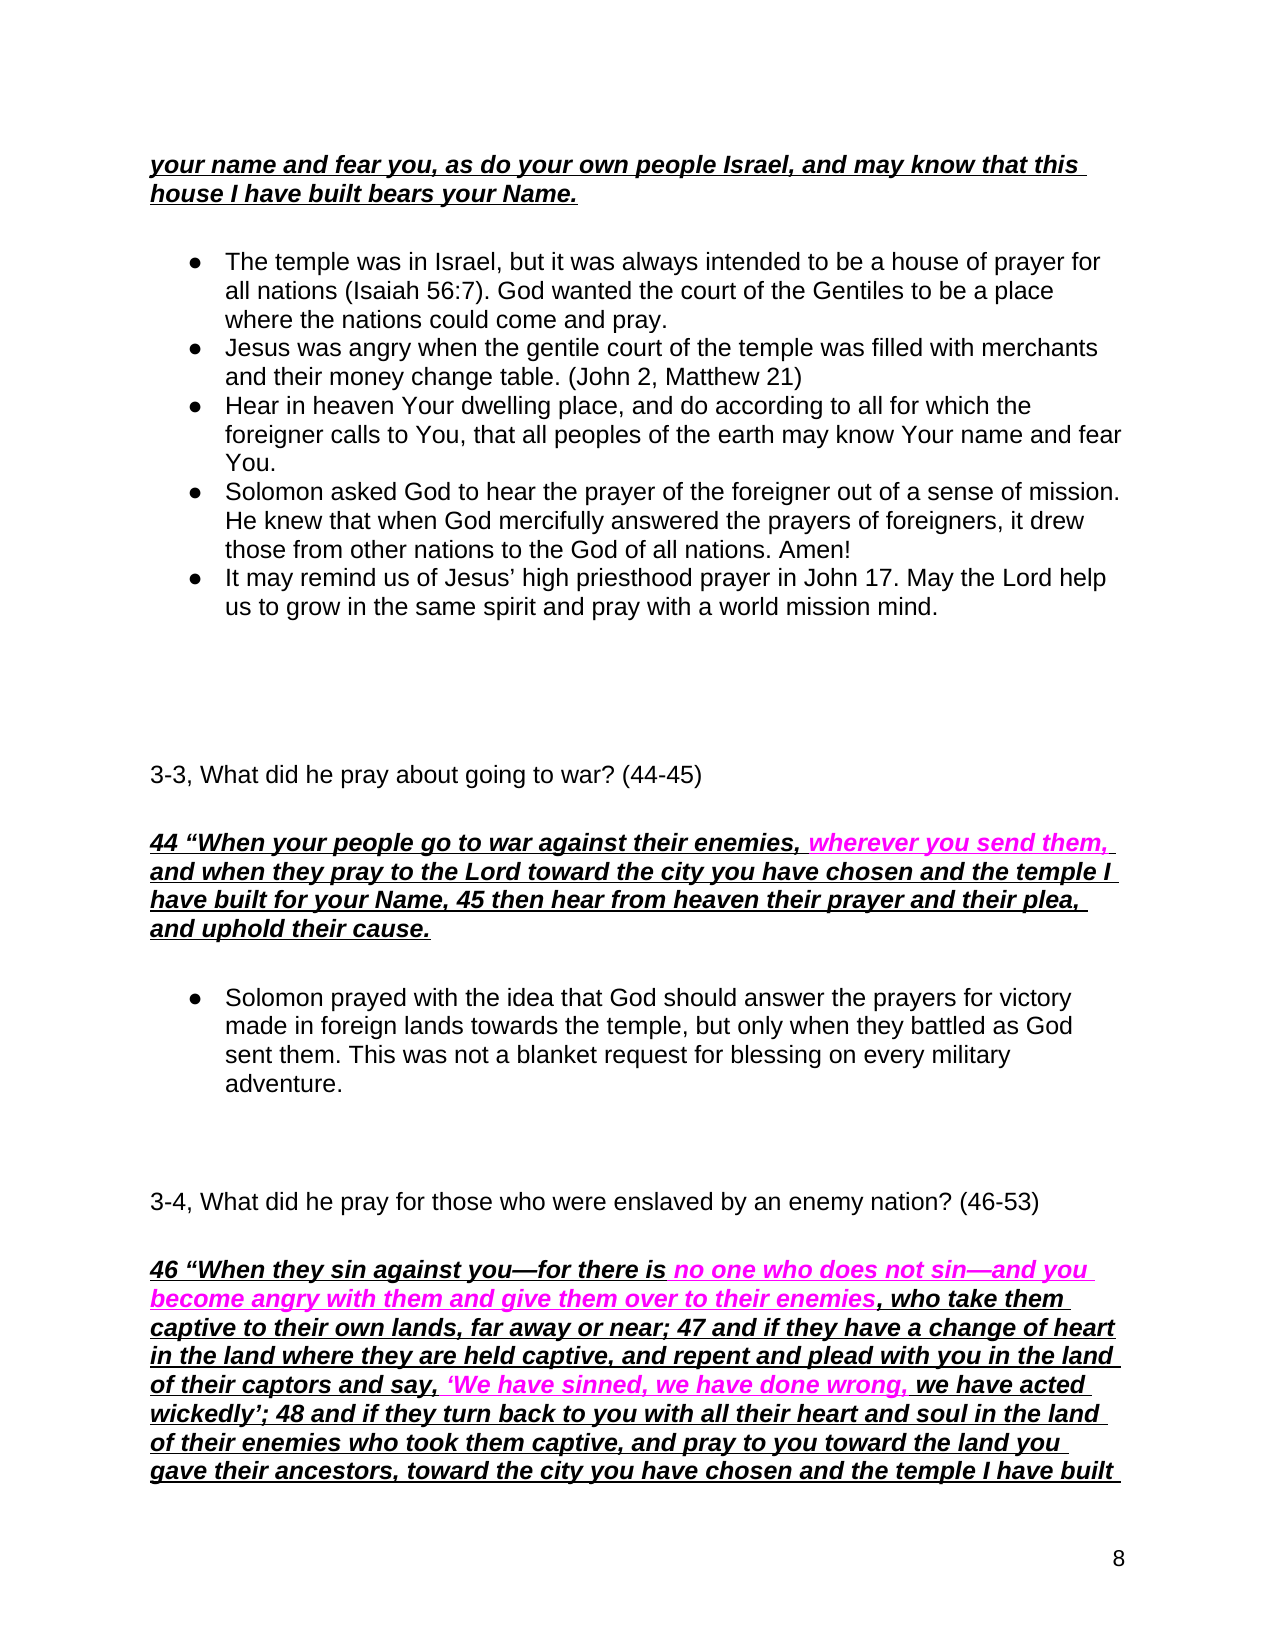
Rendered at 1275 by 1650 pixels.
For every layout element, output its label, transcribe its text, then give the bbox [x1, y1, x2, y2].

list Hear in heaven Your dwelling place, and do according to all for which the foreigner calls to You, that all peoples of the earth may know Your name and fear You. [142, 391, 1125, 477]
text 3-4, What did he pray for those who were enslaved by an enemy nation? (46-53) [150, 1187, 1125, 1215]
list Solomon asked God to hear the prayer of the foreigner out of a sense of mission. He knew that when God mercifully answered the prayers of foreigners, it drew those from other nations to the God of all nations. Amen! [142, 477, 1125, 563]
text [150, 150, 1125, 207]
text 44 “When your people go to war against their enemies, wherever you send them, and when they pray to the Lord toward the city you have chosen and the temple I have built for your Name, 45 then hear from heaven their prayer and their plea, and uphold their cause. [150, 828, 1125, 943]
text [150, 1255, 1125, 1485]
list The temple was in Israel, but it was always intended to be a house of prayer for all nations (Isaiah 56:7). God wanted the court of the Gentiles to be a place where the nations could come and pray. [142, 247, 1125, 333]
list Solomon prayed with the idea that God should answer the prayers for victory made in foreign lands towards the temple, but only when they battled as God sent them. This was not a blanket request for blessing on every military adventure. [142, 982, 1125, 1097]
text 3-3, What did he pray about going to war? (44-45) [150, 759, 1125, 788]
list It may remind us of Jesus’ high priesthood prayer in John 17. May the Lord help us to grow in the same spirit and pray with a world mission mind. [939, 563, 1125, 621]
list Jesus was angry when the gentile court of the temple was filled with merchants and their money change table. (John 2, Matthew 21) [803, 333, 1125, 391]
